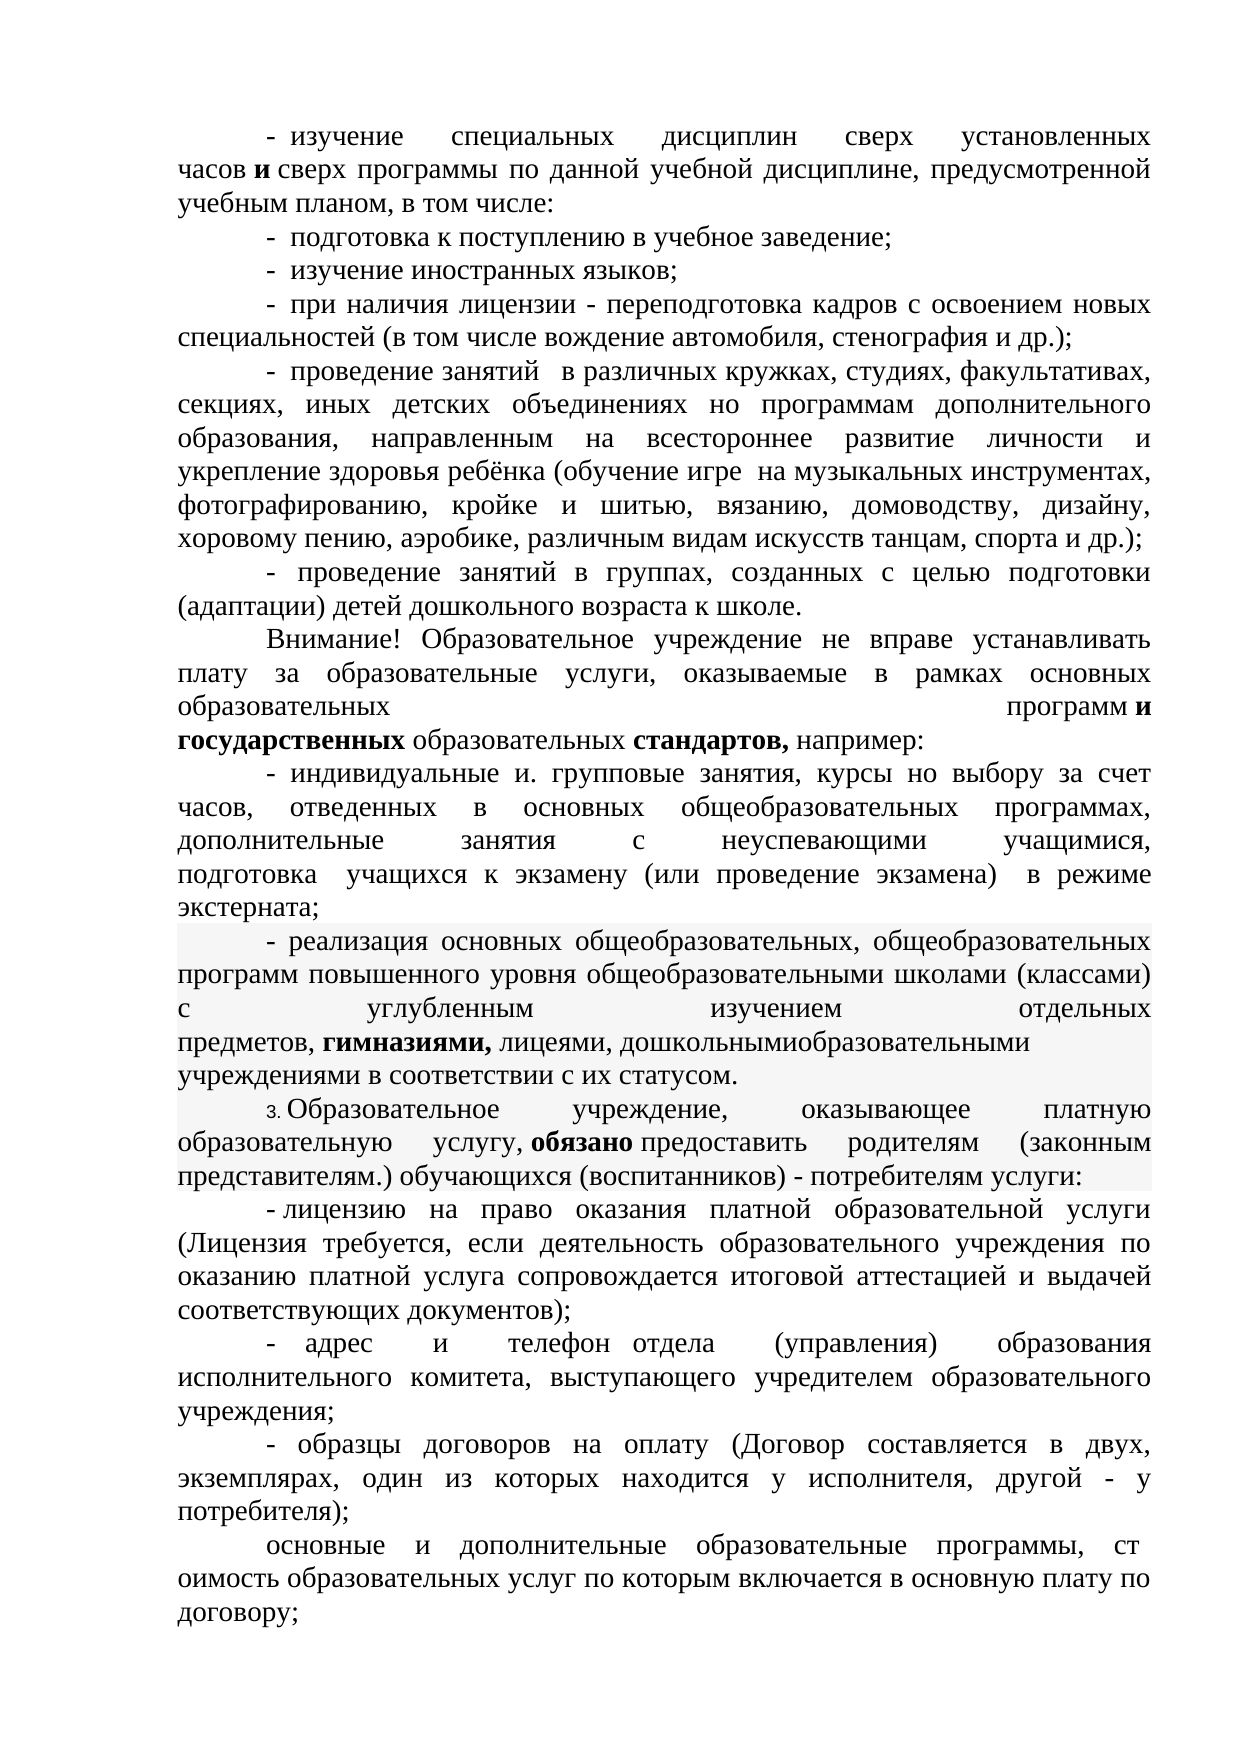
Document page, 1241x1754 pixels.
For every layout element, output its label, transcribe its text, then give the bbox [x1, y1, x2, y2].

text - подготовка к поступлению в учебное заведение; [177, 219, 1152, 252]
text - проведение занятий в группах, созданных с целью подготовки (адаптации) детей дошкольного возраста к школе. [177, 554, 1152, 621]
text - реализация основных общеобразовательных, общеобразовательных программ повышенного уровня общеобразовательными школами (классами) с углубленным изучением отдельных предметов, гимназиями, лицеями, дошкольнымиобразовательными учреждениями в соответствии с их статусом. [177, 923, 1152, 1091]
text - адрес и телефон отдела (управления) образования исполнительного комитета, выступающего учредителем образовательного учреждения; [177, 1326, 1152, 1426]
text - при наличия лицензии - переподготовка кадров с освоением новых специальностей (в том числе вождение автомобиля, стенография и др.); [177, 286, 1152, 353]
text - образцы договоров на оплату (Договор составляется в двух, экземплярах, один из которых находится у исполнителя, другой - у потребителя); [177, 1426, 1152, 1527]
text основные и дополнительные образовательные программы, стоимость образовательных услуг по которым включается в основную плату по договору; [177, 1527, 1152, 1627]
text - лицензию на право оказания платной образовательной услуги (Лицензия требуется, если деятельность образовательного учреждения по оказанию платной услуга сопровождается итоговой аттестацией и выдачей соответствующих документов); [177, 1191, 1152, 1326]
text Внимание! Образовательное учреждение не вправе устанавливать плату за образовательные услуги, оказываемые в рамках основных образовательных программ и государственных образовательных стандартов, например: [177, 621, 1152, 755]
text - изучение специальных дисциплин сверх установленных часов и сверх программы по данной учебной дисциплине, предусмотренной учебным планом, в том числе: [177, 118, 1152, 219]
text - проведение занятий в различных кружках, студиях, факультативах, секциях, иных детских объединениях но программам дополнительного образования, направленным на всестороннее развитие личности и укрепление здоровья ребёнка (обучение игре на музыкальных инструментах, фотографированию, кройке и шитью, вязанию, домоводству, дизайну, хоровому пению, аэробике, различным видам искусств танцам, спорта и др.); [177, 353, 1152, 554]
text 3. Образовательное учреждение, оказывающее платную образовательную услугу, обязано предоставить родителям (законным представителям.) обучающихся (воспитанников) - потребителям услуги: [177, 1091, 1152, 1191]
text - изучение иностранных языков; [177, 252, 1152, 286]
text - индивидуальные и. групповые занятия, курсы но выбору за счет часов, отведенных в основных общеобразовательных программах, дополнительные занятия с неуспевающими учащимися, подготовка учащихся к экзамену (или проведение экзамена) в режиме экстерната; [177, 755, 1152, 923]
